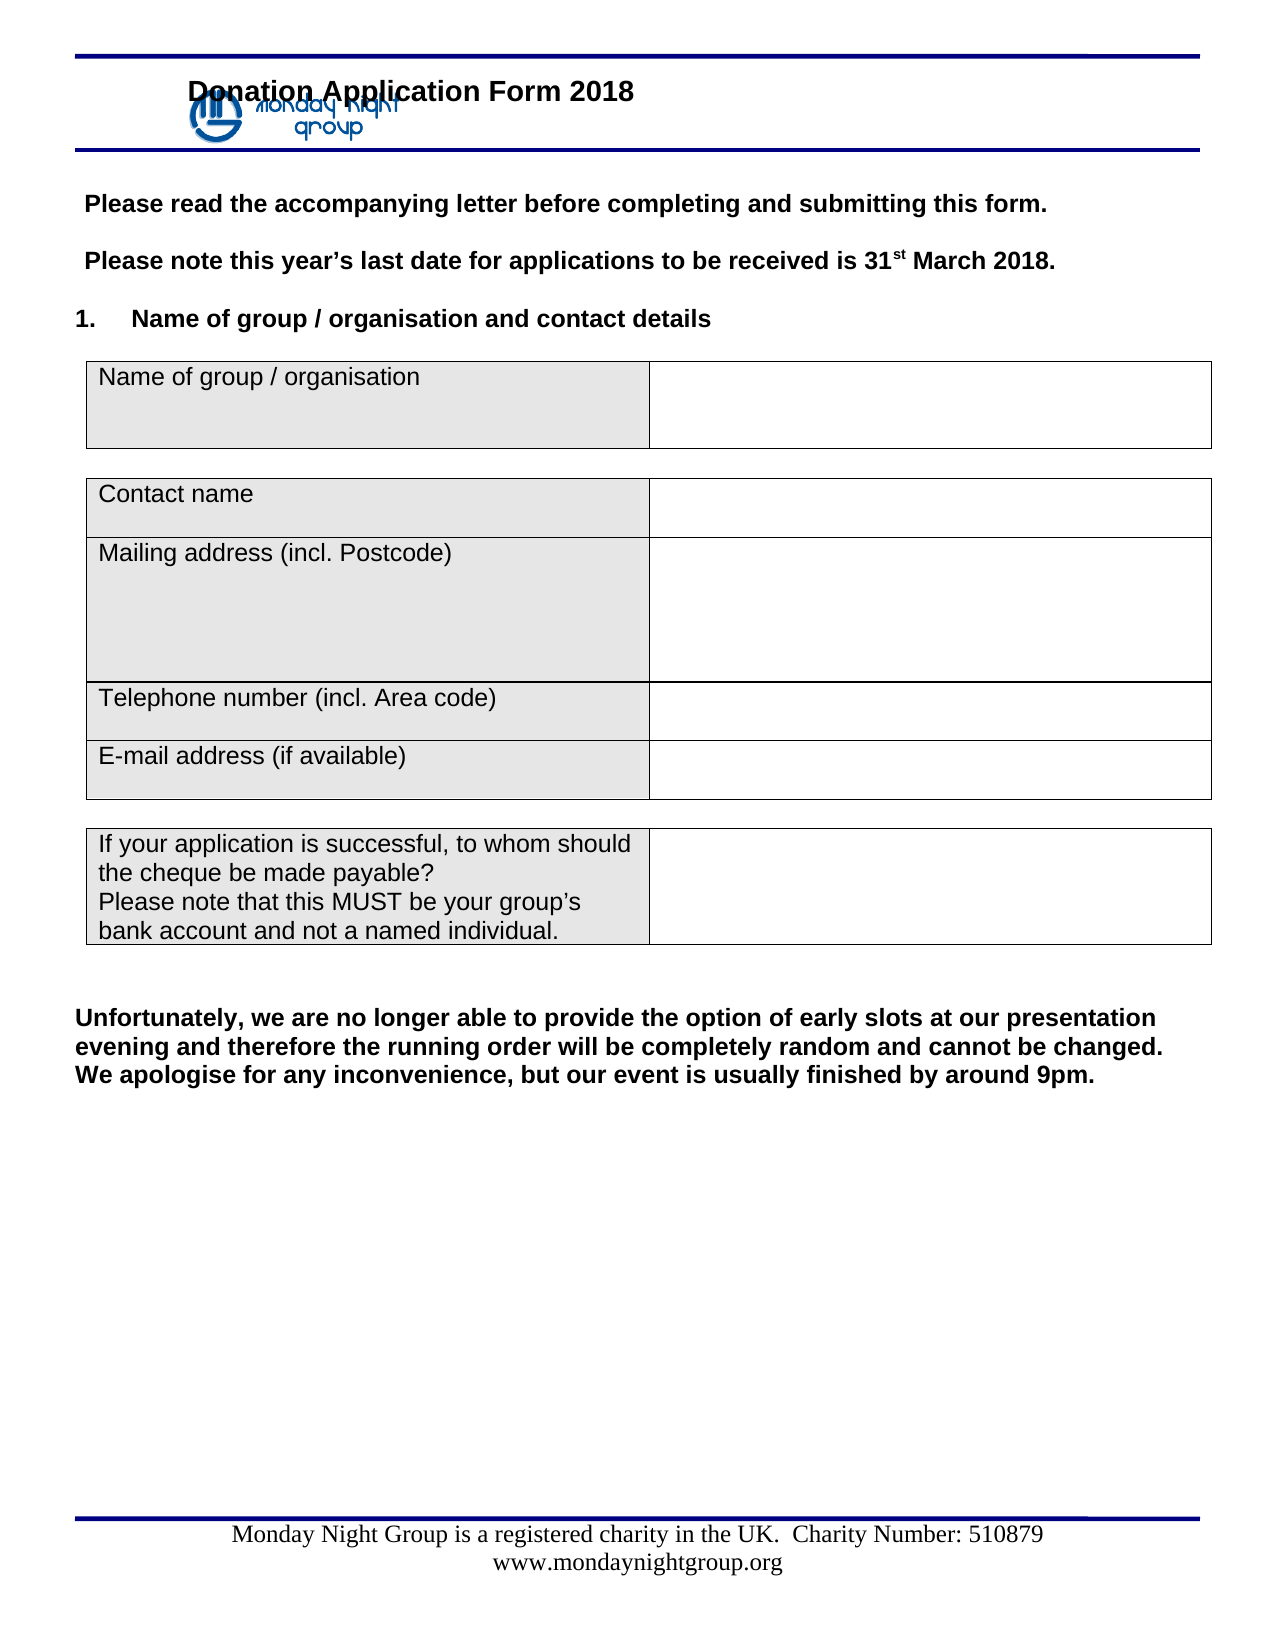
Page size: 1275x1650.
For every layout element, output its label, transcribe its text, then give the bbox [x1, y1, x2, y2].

table_header [650, 829, 1211, 944]
table_cell Telephone number (incl. Area code) [87, 683, 649, 740]
table_cell [650, 538, 1211, 681]
table_header [650, 362, 1211, 448]
table_cell [650, 741, 1211, 798]
text Please read the accompanying letter before completing and submitting this form. [84, 188, 1087, 217]
table_header If your application is successful, to whom should the cheque be made payable? Please note that this MUST be your group’s bank account and not a named individual. [87, 829, 649, 944]
text Please note this year’s last date for applications to be received is 31st March 2018. [84, 246, 1087, 275]
text We apologise for any inconvenience, but our event is usually finished by around 9pm. [75, 1060, 1200, 1089]
table_cell Mailing address (incl. Postcode) [87, 538, 649, 681]
table_header Name of group / organisation [87, 362, 649, 448]
table_header Contact name [87, 479, 649, 537]
table_header [650, 479, 1211, 537]
list Name of group / organisation and contact details [75, 303, 1087, 332]
table_cell E-mail address (if available) [87, 741, 649, 798]
table_cell [650, 683, 1211, 740]
picture [187, 73, 401, 160]
text Unfortunately, we are no longer able to provide the option of early slots at our presentation evening and therefore the running order will be completely random and cannot be changed. [75, 1003, 1200, 1060]
